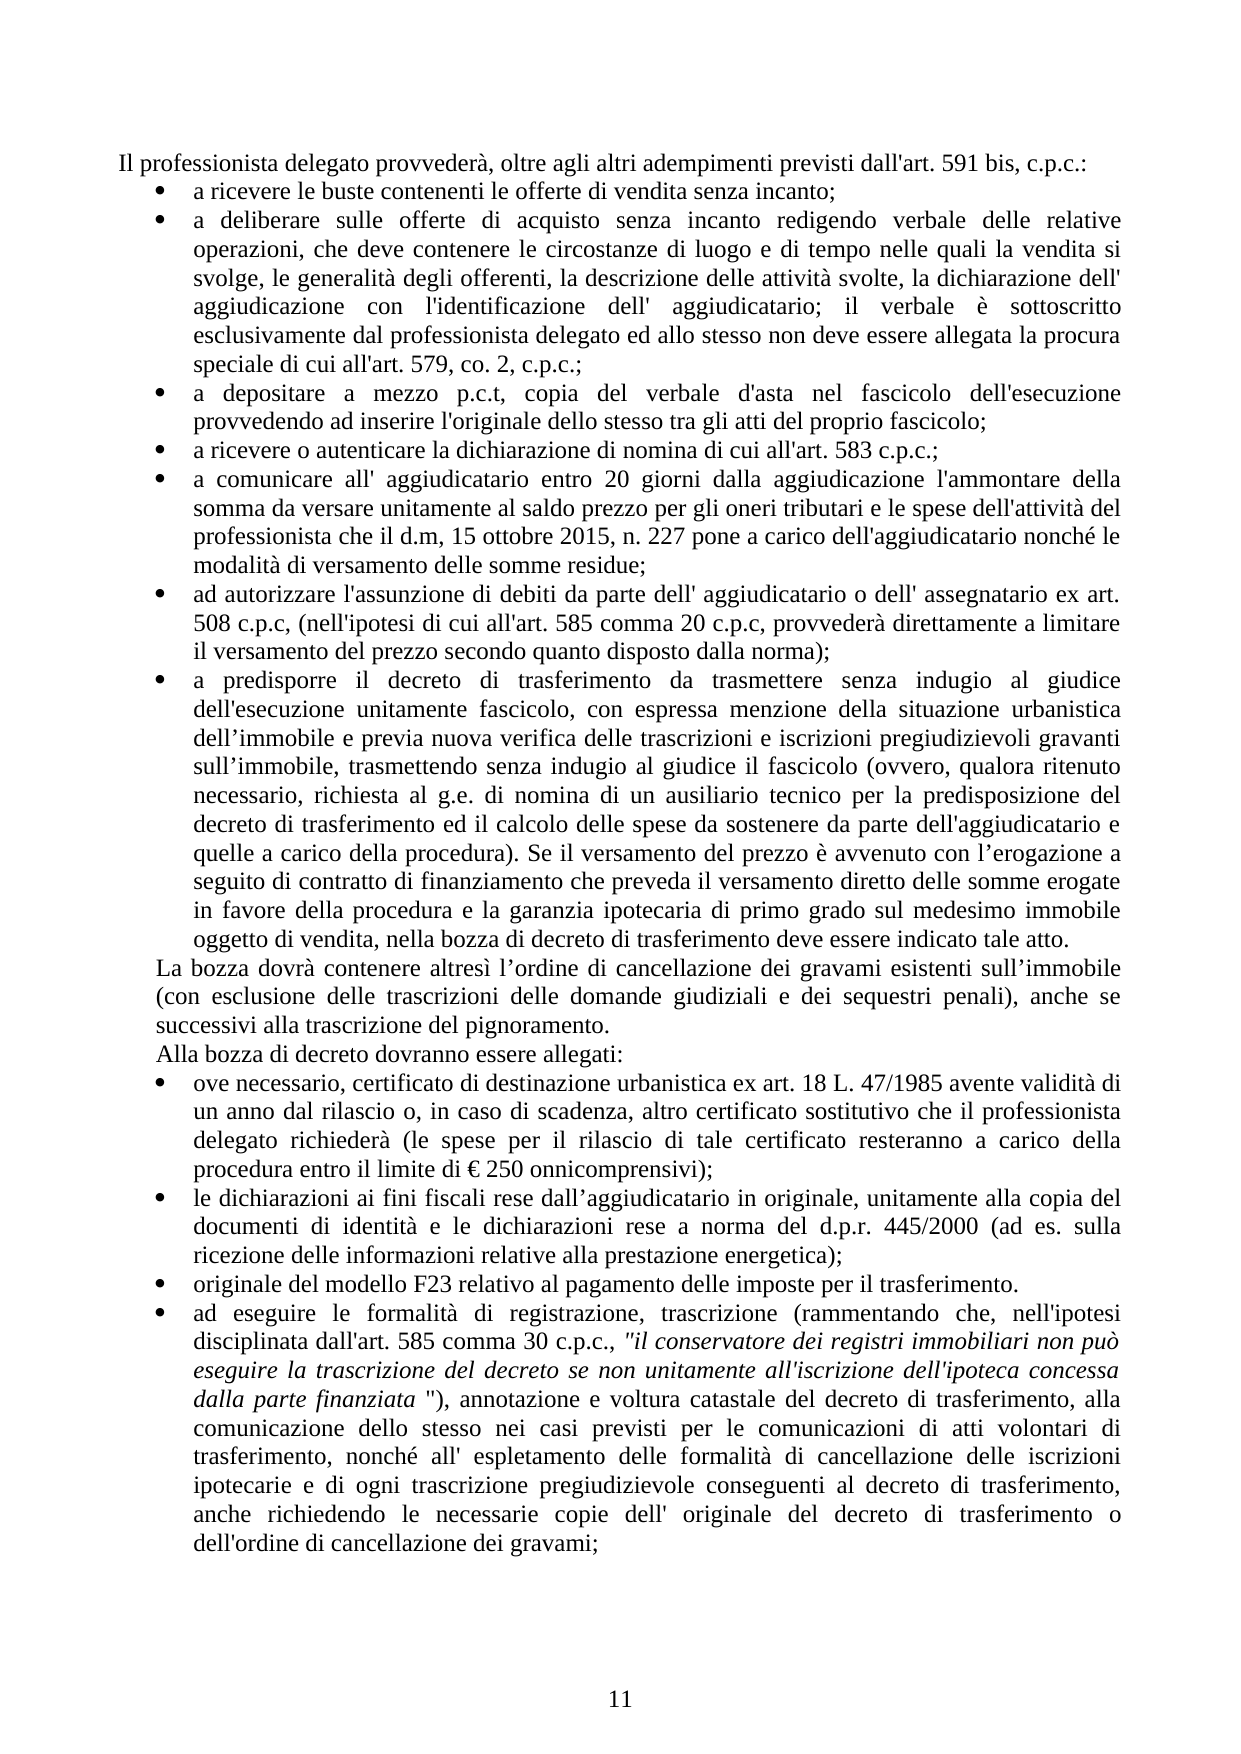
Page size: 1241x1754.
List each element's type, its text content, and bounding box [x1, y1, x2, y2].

list le dichiarazioni ai fini fiscali rese dall’aggiudicatario in originale, unitamente alla copia del documenti di identità e le dichiarazioni rese a norma del d.p.r. 445/2000 (ad es. sulla ricezione delle informazioni relative alla prestazione energetica); [156, 1183, 1122, 1269]
list ad autorizzare l'assunzione di debiti da parte dell' aggiudicatario o dell' assegnatario ex art. 508 c.p.c, (nell'ipotesi di cui all'art. 585 comma 20 c.p.c, provvederà direttamente a limitare il versamento del prezzo secondo quanto disposto dalla norma); [156, 579, 1122, 665]
list a depositare a mezzo p.c.t, copia del verbale d'asta nel fascicolo dell'esecuzione provvedendo ad inserire l'originale dello stesso tra gli atti del proprio fascicolo; [156, 378, 1122, 435]
list ad eseguire le formalità di registrazione, trascrizione (rammentando che, nell'ipotesi disciplinata dall'art. 585 comma 30 c.p.c., "il conservatore dei registri immobiliari non può eseguire la trascrizione del decreto se non unitamente all'iscrizione dell'ipoteca concessa dalla parte finanziata "), annotazione e voltura catastale del decreto di trasferimento, alla comunicazione dello stesso nei casi previsti per le comunicazioni di atti volontari di trasferimento, nonché all' espletamento delle formalità di cancellazione delle iscrizioni ipotecarie e di ogni trascrizione pregiudizievole conseguenti al decreto di trasferimento, anche richiedendo le necessarie copie dell' originale del decreto di trasferimento o dell'ordine di cancellazione dei gravami; [156, 1298, 1122, 1556]
text Il professionista delegato provvederà, oltre agli altri adempimenti previsti dall'art. 591 bis, c.p.c.: [118, 148, 1122, 176]
list ove necessario, certificato di destinazione urbanistica ex art. 18 L. 47/1985 avente validità di un anno dal rilascio o, in caso di scadenza, altro certificato sostitutivo che il professionista delegato richiederà (le spese per il rilascio di tale certificato resteranno a carico della procedura entro il limite di € 250 onnicomprensivi); [156, 1068, 1122, 1183]
list a ricevere o autenticare la dichiarazione di nomina di cui all'art. 583 c.p.c.; [156, 435, 1122, 464]
list a predisporre il decreto di trasferimento da trasmettere senza indugio al giudice dell'esecuzione unitamente fascicolo, con espressa menzione della situazione urbanistica dell’immobile e previa nuova verifica delle trascrizioni e iscrizioni pregiudizievoli gravanti sull’immobile, trasmettendo senza indugio al giudice il fascicolo (ovvero, qualora ritenuto necessario, richiesta al g.e. di nomina di un ausiliario tecnico per la predisposizione del decreto di trasferimento ed il calcolo delle spese da sostenere da parte dell'aggiudicatario e quelle a carico della procedura). Se il versamento del prezzo è avvenuto con l’erogazione a seguito di contratto di finanziamento che preveda il versamento diretto delle somme erogate in favore della procedura e la garanzia ipotecaria di primo grado sul medesimo immobile oggetto di vendita, nella bozza di decreto di trasferimento deve essere indicato tale atto. [156, 665, 1122, 953]
list originale del modello F23 relativo al pagamento delle imposte per il trasferimento. [156, 1269, 1122, 1298]
text Alla bozza di decreto dovranno essere allegati: [156, 1039, 1122, 1068]
text La bozza dovrà contenere altresì l’ordine di cancellazione dei gravami esistenti sull’immobile (con esclusione delle trascrizioni delle domande giudiziali e dei sequestri penali), anche se successivi alla trascrizione del pignoramento. [156, 953, 1122, 1039]
list a deliberare sulle offerte di acquisto senza incanto redigendo verbale delle relative operazioni, che deve contenere le circostanze di luogo e di tempo nelle quali la vendita si svolge, le generalità degli offerenti, la descrizione delle attività svolte, la dichiarazione dell' aggiudicazione con l'identificazione dell' aggiudicatario; il verbale è sottoscritto esclusivamente dal professionista delegato ed allo stesso non deve essere allegata la procura speciale di cui all'art. 579, co. 2, c.p.c.; [156, 205, 1122, 378]
list a ricevere le buste contenenti le offerte di vendita senza incanto; [156, 176, 1122, 205]
list a comunicare all' aggiudicatario entro 20 giorni dalla aggiudicazione l'ammontare della somma da versare unitamente al saldo prezzo per gli oneri tributari e le spese dell'attività del professionista che il d.m, 15 ottobre 2015, n. 227 pone a carico dell'aggiudicatario nonché le modalità di versamento delle somme residue; [156, 464, 1122, 579]
